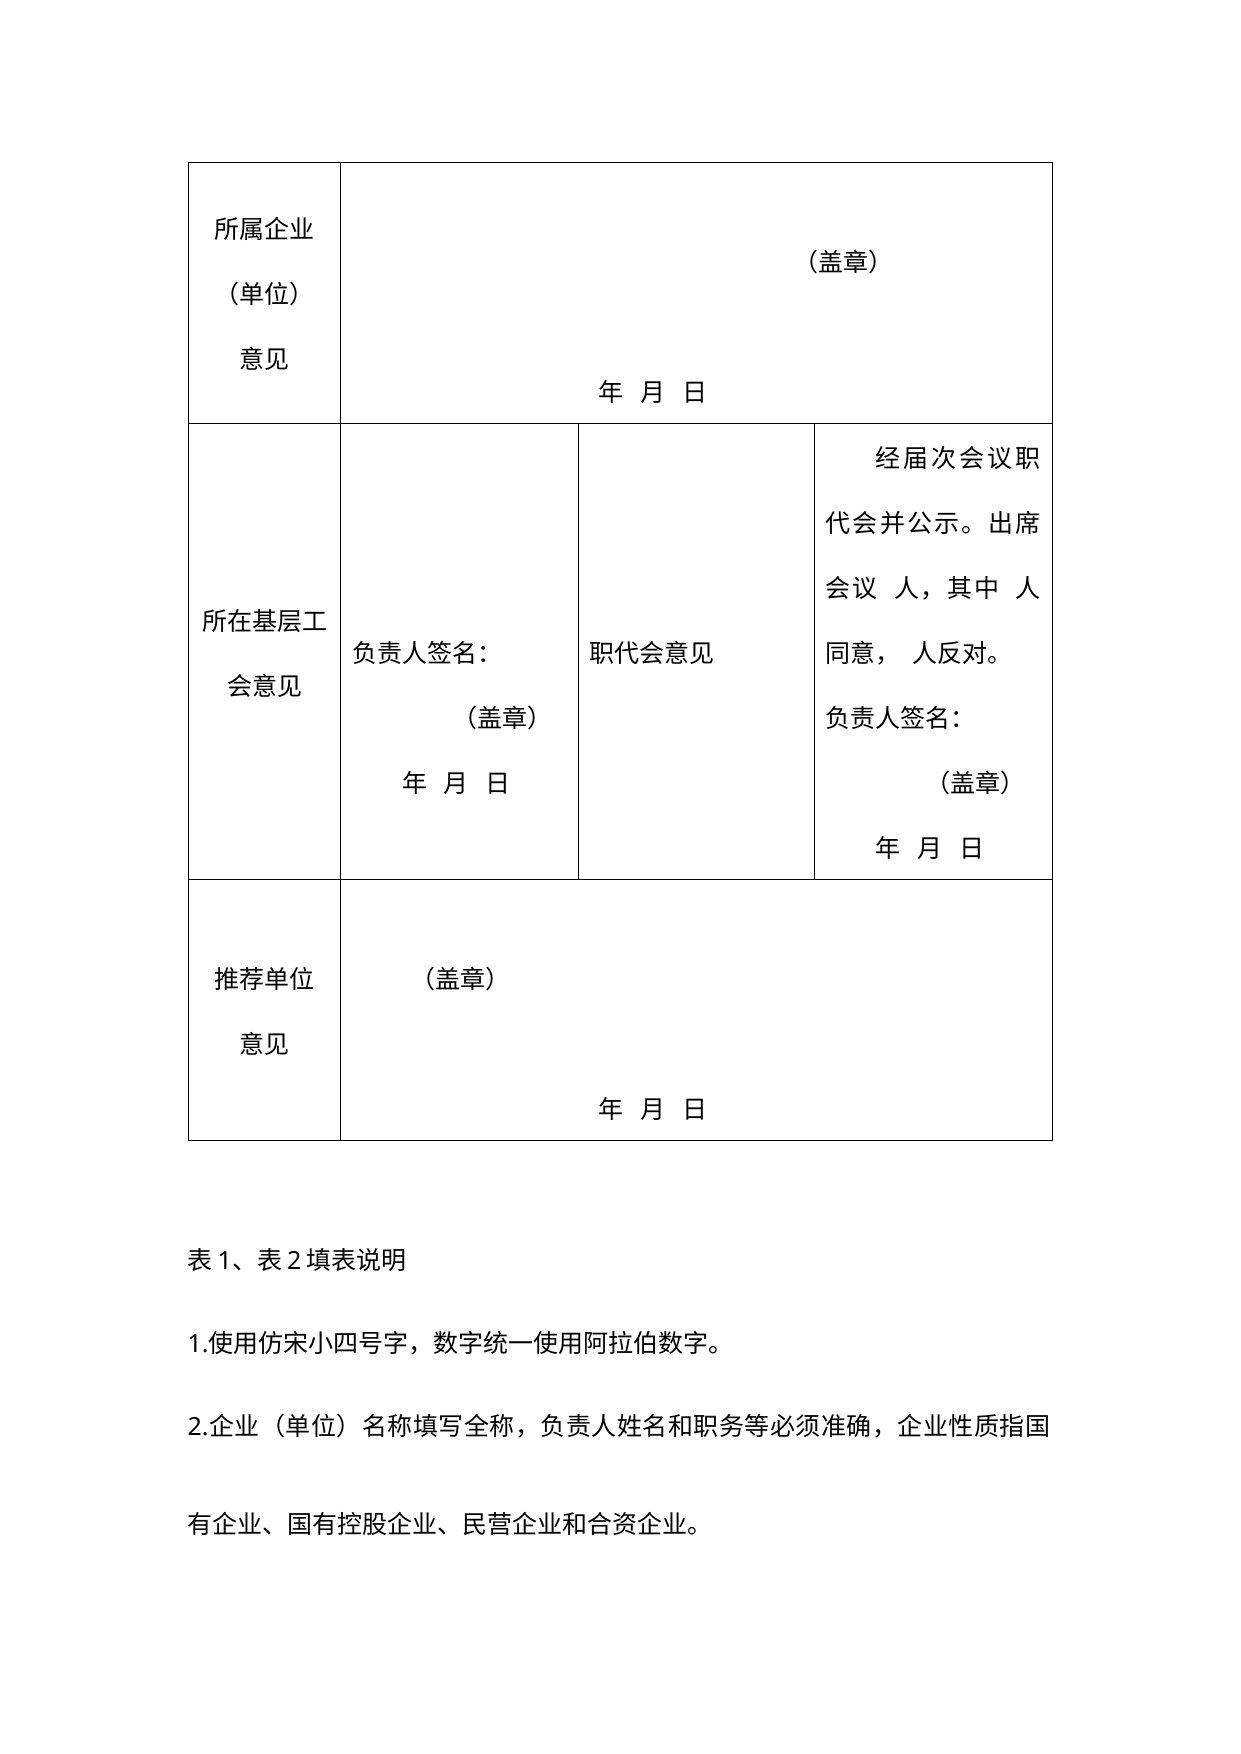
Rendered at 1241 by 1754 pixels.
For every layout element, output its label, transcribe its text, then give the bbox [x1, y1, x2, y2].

table_cell 职代会意见 [579, 424, 814, 879]
text 1.使用仿宋小四号字，数字统一使用阿拉伯数字。 [187, 1309, 1053, 1374]
table_cell 所在基层工会意见 [189, 424, 340, 879]
table_cell （盖章） 年 月 日 [341, 163, 1052, 423]
table_cell 推荐单位 意见 [189, 880, 340, 1140]
table_cell 负责人签名： （盖章） 年 月 日 [341, 424, 578, 879]
table_cell 经届次会议职代会并公示。出席会议 人，其中 人同意， 人反对。 负责人签名： （盖章） 年 月 日 [815, 424, 1052, 879]
text 表1、表2填表说明 [187, 1226, 1053, 1291]
table_cell （盖章） 年 月 日 [341, 880, 1052, 1140]
table_cell 所属企业（单位） 意见 [189, 163, 340, 423]
text 2.企业（单位）名称填写全称，负责人姓名和职务等必须准确，企业性质指国有企业、国有控股企业、民营企业和合资企业。 [187, 1392, 1053, 1555]
